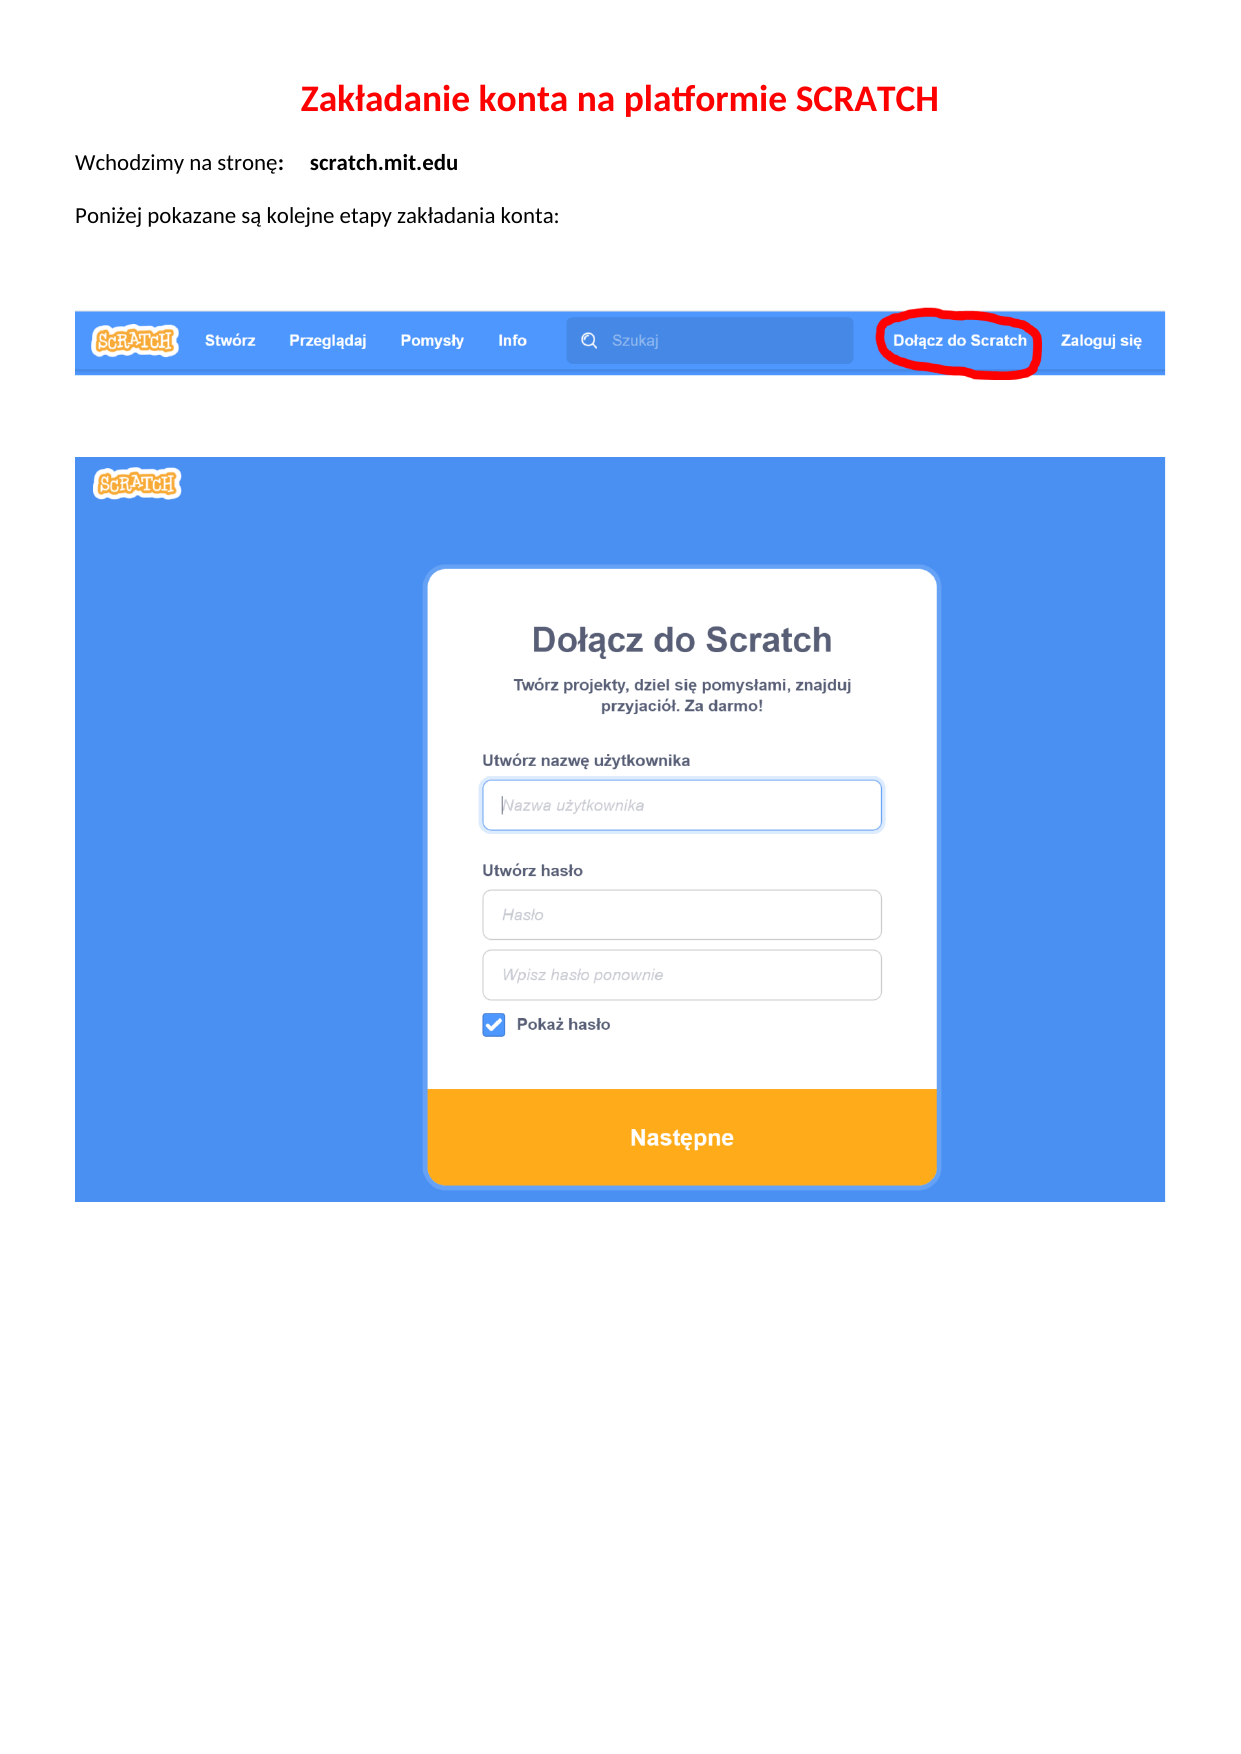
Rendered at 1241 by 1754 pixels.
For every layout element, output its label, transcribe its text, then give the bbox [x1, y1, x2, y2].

text Wchodzimy na stronę: scratch.mit.edu [75, 148, 1165, 177]
text Poniżej pokazane są kolejne etapy zakładania konta: [75, 202, 1165, 229]
picture [75, 457, 1166, 1202]
picture [75, 307, 1166, 380]
text Zakładanie konta na platformie SCRATCH [75, 75, 1165, 121]
